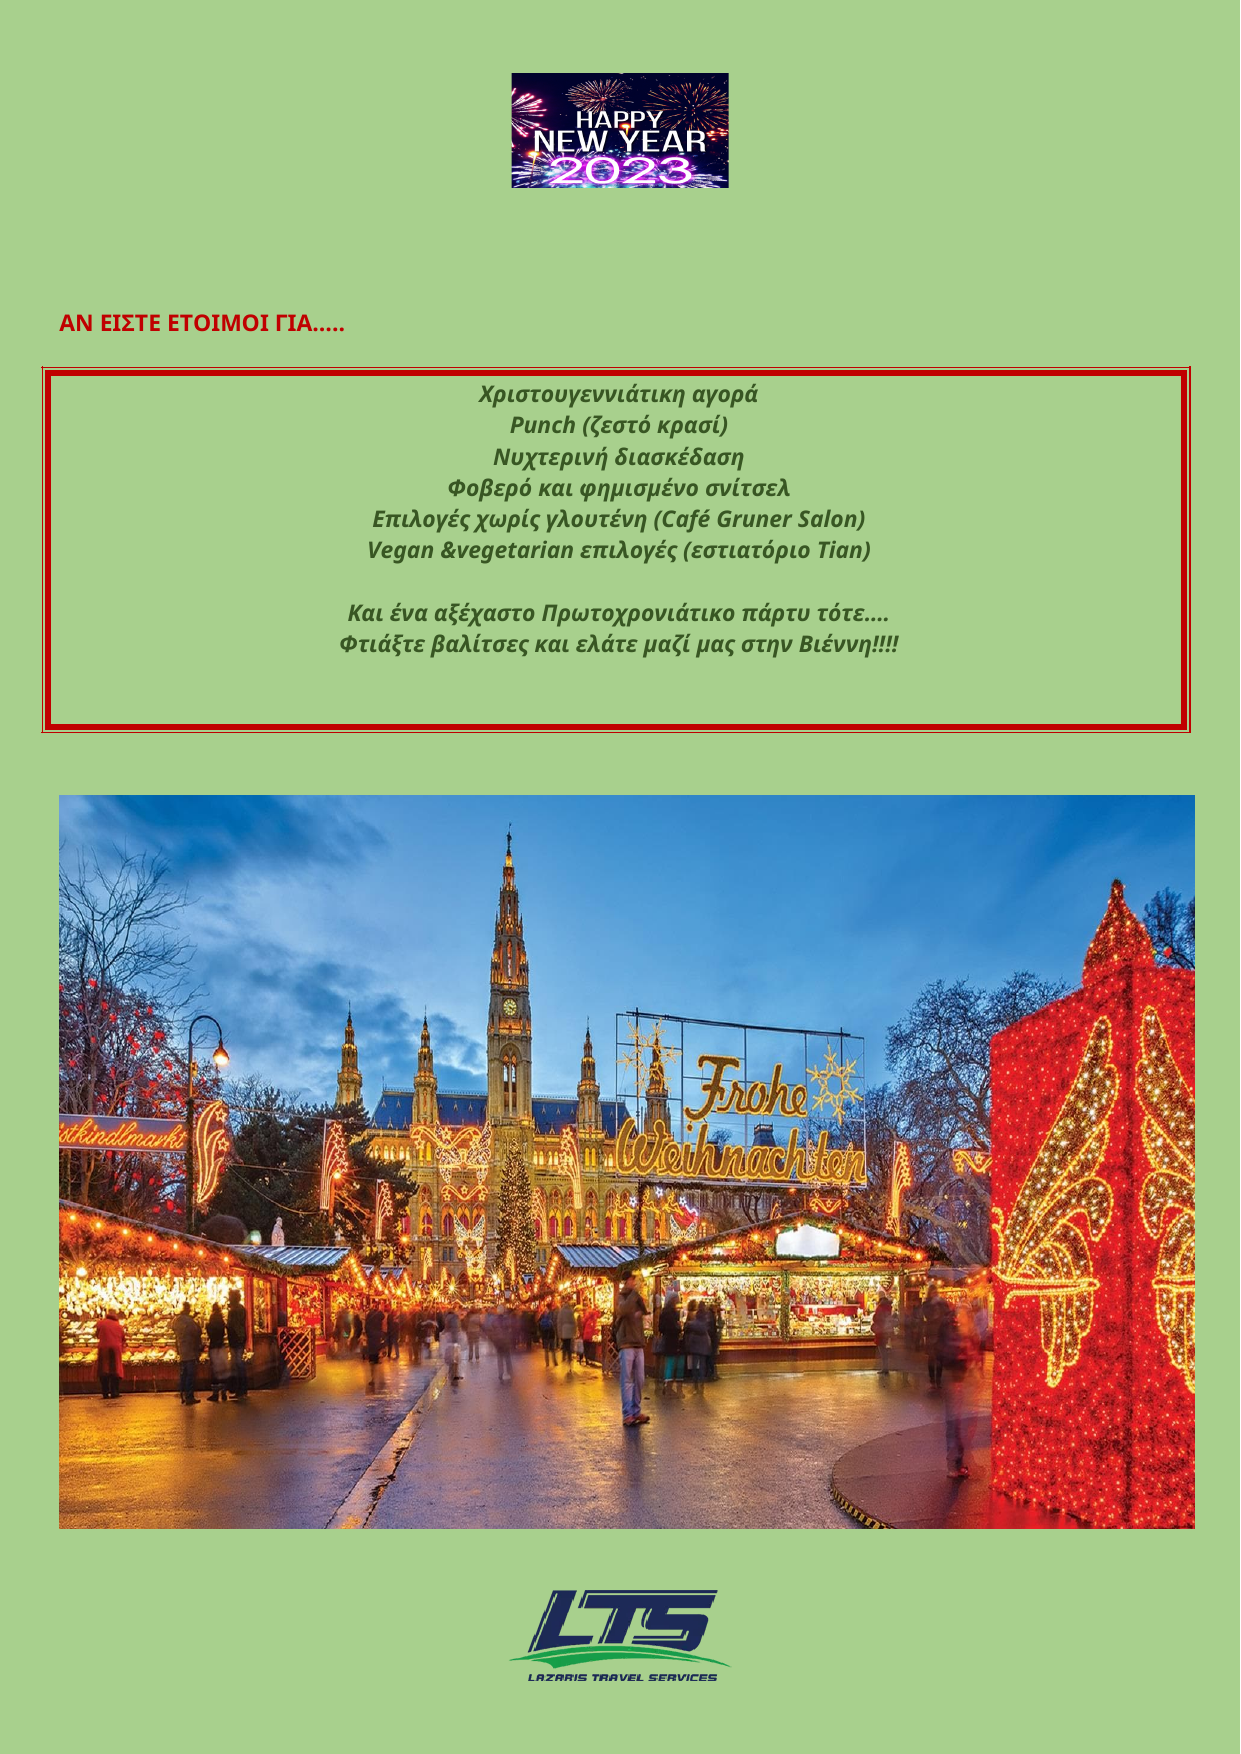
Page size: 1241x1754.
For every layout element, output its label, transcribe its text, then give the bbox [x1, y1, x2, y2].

text Και ένα αξέχαστο Πρωτοχρονιάτικο πάρτυ τότε…. [59, 597, 1181, 628]
text Επιλογές χωρίς γλουτένη (Café Gruner Salon) [59, 503, 1181, 534]
picture [511, 73, 729, 188]
text Vegan &vegetarian επιλογές (εστιατόριο Tian) [59, 534, 1181, 565]
text Φτιάξτε βαλίτσες και ελάτε μαζί μας στην Βιέννη!!!! [59, 628, 1181, 659]
text Νυχτερινή διασκέδαση [59, 440, 1181, 472]
picture [508, 1590, 732, 1681]
text ΑΝ ΕΙΣΤΕ ΕΤΟΙΜΟΙ ΓΙΑ….. [59, 306, 1181, 338]
text Punch (ζεστό κρασί) [59, 409, 1181, 440]
text Φοβερό και φημισμένο σνίτσελ [59, 472, 1181, 503]
text Χριστουγεννιάτικη αγορά [51, 376, 1181, 409]
picture [59, 795, 1195, 1529]
